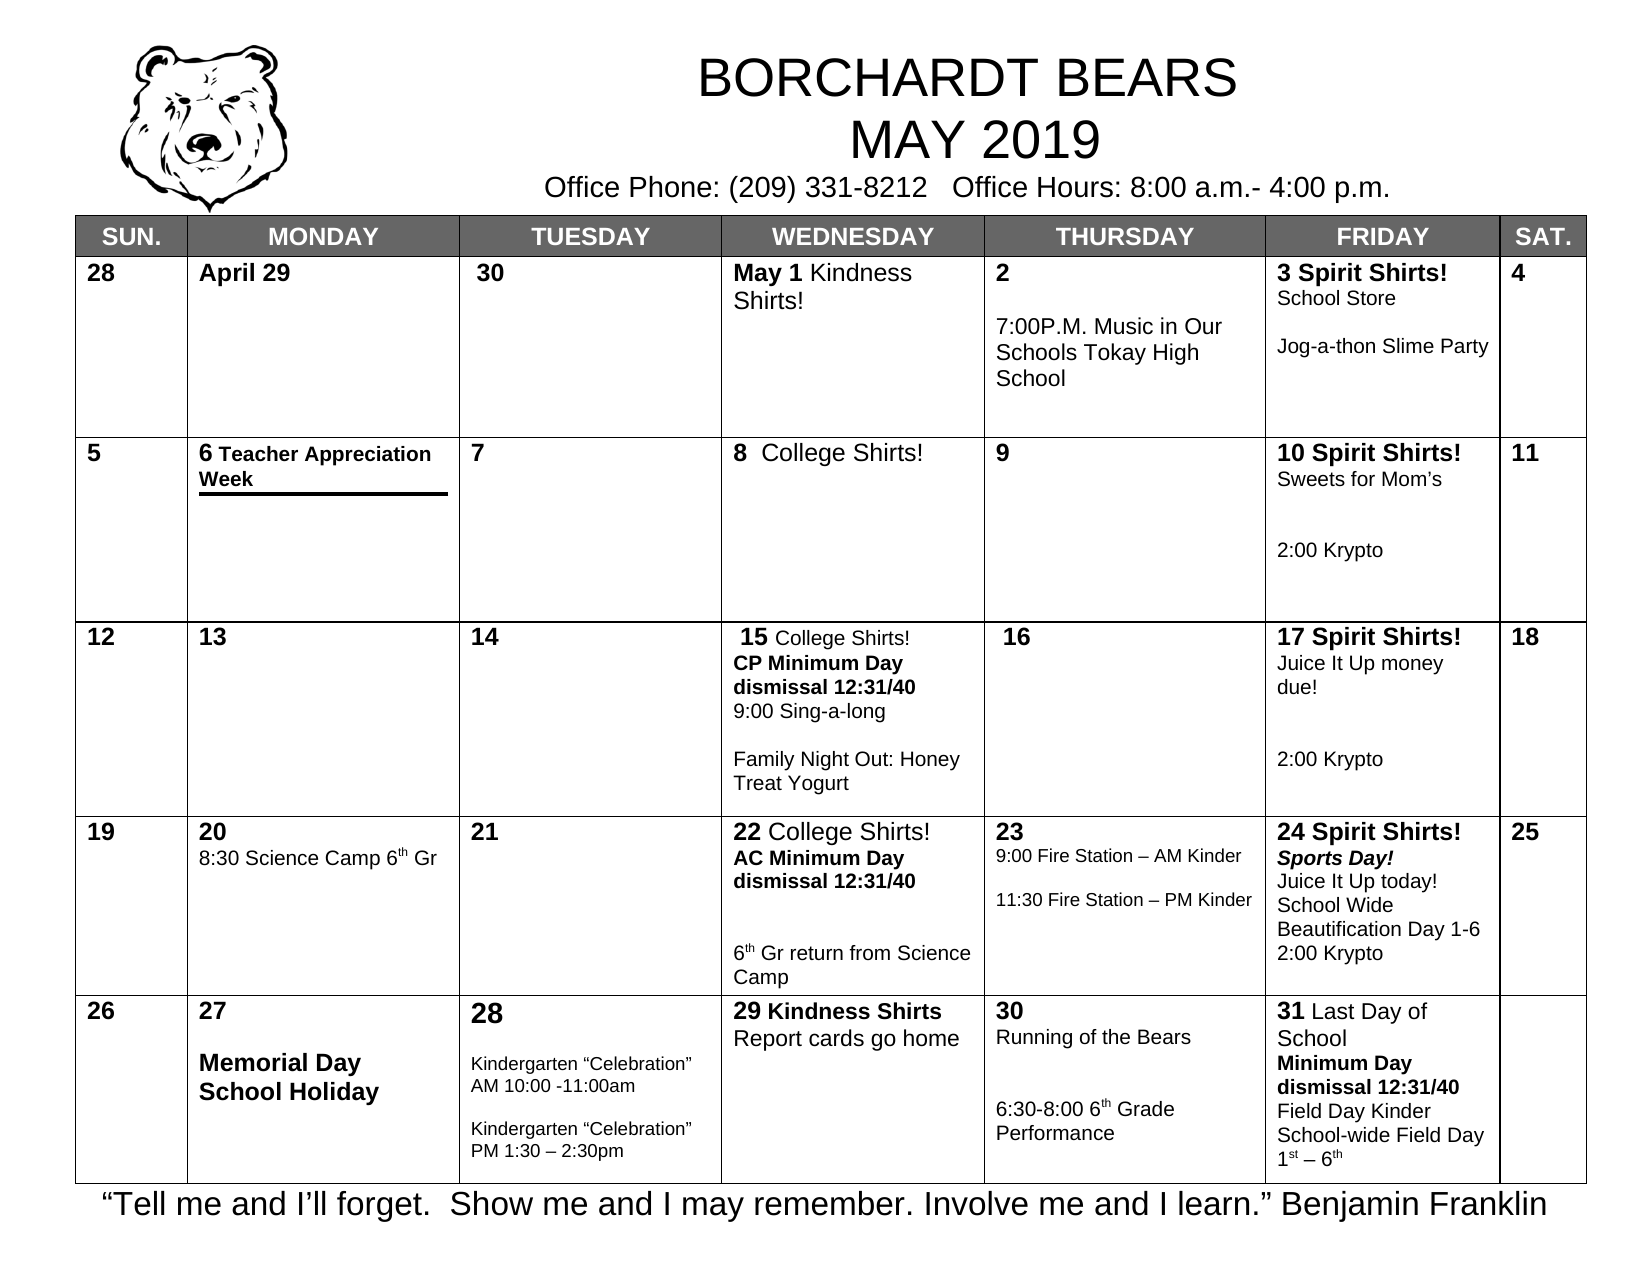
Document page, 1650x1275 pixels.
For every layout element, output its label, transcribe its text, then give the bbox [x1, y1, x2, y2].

table_header SUN. [76, 216, 187, 256]
table_cell 22 College Shirts! AC Minimum Day dismissal 12:31/40 6th Gr return from Science Camp [722, 817, 984, 995]
table_cell 31 Last Day of School Minimum Day dismissal 12:31/40 Field Day Kinder School-wide Field Day 1st – 6th [1266, 996, 1499, 1183]
table_cell 9 [985, 438, 1265, 621]
table_cell 10 Spirit Shirts! Sweets for Mom’s 2:00 Krypto [1266, 438, 1499, 621]
table_cell 28 Kindergarten “Celebration” AM 10:00 -11:00am Kindergarten “Celebration” PM 1:30 – 2:30pm [460, 996, 721, 1183]
table_cell 13 [188, 623, 459, 816]
table_header TUESDAY [460, 216, 721, 256]
table_cell 19 [76, 817, 187, 995]
table_header SAT. [1501, 216, 1586, 256]
table_cell 14 [460, 623, 721, 816]
table_cell 8 College Shirts! [722, 438, 984, 621]
table_header WEDNESDAY [722, 216, 984, 256]
table_cell 16 [985, 623, 1265, 816]
table_cell May 1 Kindness Shirts! [722, 257, 984, 437]
table_cell 7 [460, 438, 721, 621]
table_cell 15 College Shirts! CP Minimum Day dismissal 12:31/40 9:00 Sing-a-long Family Night Out: Honey Treat Yogurt [722, 623, 984, 816]
table_cell 24 Spirit Shirts! Sports Day! Juice It Up today! School Wide Beautification Day 1-6 2:00 Krypto [1266, 817, 1499, 995]
table_cell [1501, 996, 1586, 1183]
table_cell 20 8:30 Science Camp 6th Gr [188, 817, 459, 995]
table_cell 17 Spirit Shirts! Juice It Up money due! 2:00 Krypto [1266, 623, 1499, 816]
table_header FRIDAY [1266, 216, 1499, 256]
table_cell 28 [76, 257, 187, 437]
table_header MONDAY [188, 216, 459, 256]
table_cell 2 7:00P.M. Music in Our Schools Tokay High School [985, 257, 1265, 437]
table_cell 29 Kindness Shirts Report cards go home [722, 996, 984, 1183]
table_cell 30 Running of the Bears 6:30-8:00 6th Grade Performance [985, 996, 1265, 1183]
table_cell 3 Spirit Shirts! School Store Jog-a-thon Slime Party [1266, 257, 1499, 437]
table_cell 6 Teacher Appreciation Week 4:30-5:30 SSC [188, 438, 459, 621]
table_header THURSDAY [985, 216, 1265, 256]
table_cell 23 9:00 Fire Station – AM Kinder 11:30 Fire Station – PM Kinder [985, 817, 1265, 995]
picture [120, 45, 288, 213]
table_cell 21 [460, 817, 721, 995]
table_cell 18 [1501, 623, 1586, 816]
table_cell April 29 [188, 257, 459, 437]
table_cell 30 [460, 257, 721, 437]
table_cell 26 [76, 996, 187, 1183]
text “Tell me and I’ll forget. Show me and I may remember. Involve me and I learn.” Benjamin Franklin [75, 1184, 1575, 1223]
table_cell 27 Memorial Day School Holiday [188, 996, 459, 1183]
table_cell 12 [76, 623, 187, 816]
table_cell 5 [76, 438, 187, 621]
table_cell 25 [1501, 817, 1586, 995]
table_cell 4 [1501, 257, 1586, 437]
table_cell 11 [1501, 438, 1586, 621]
